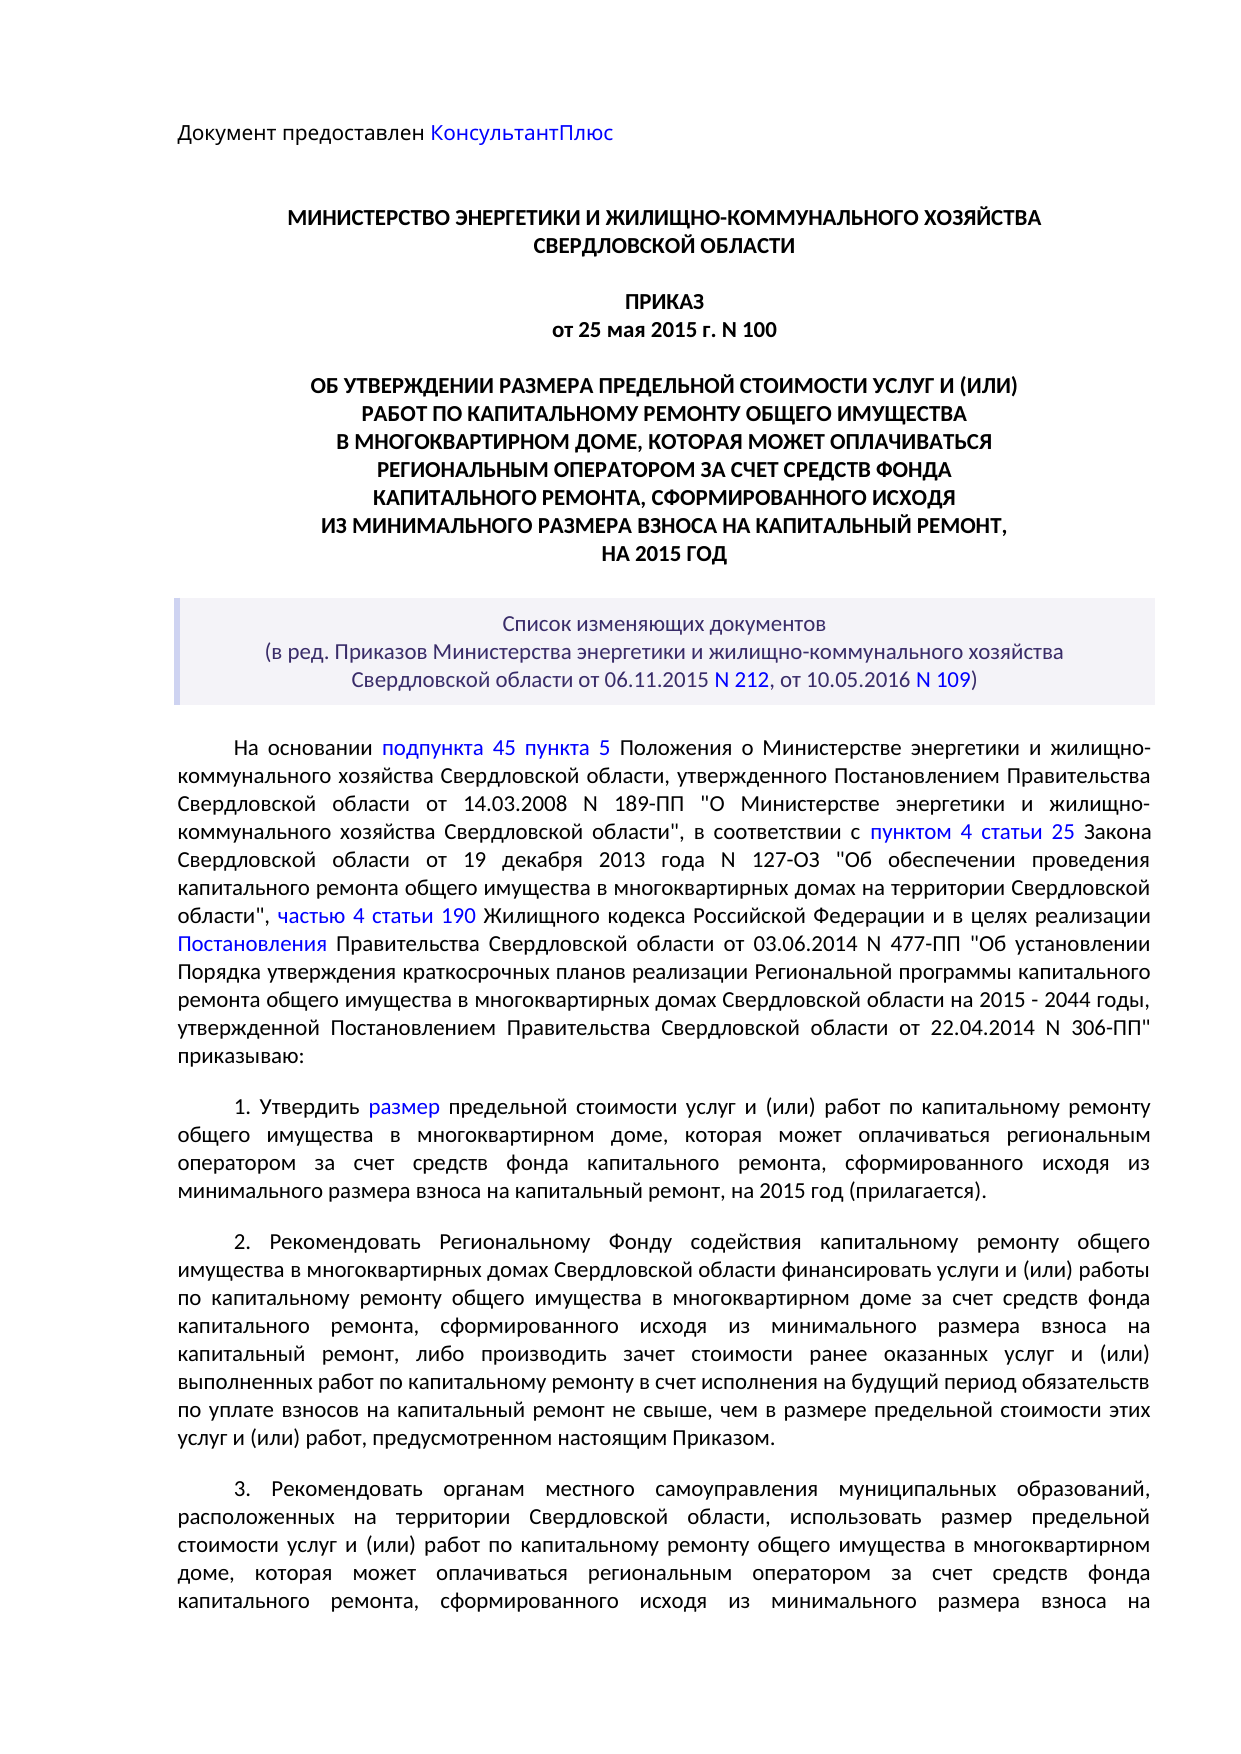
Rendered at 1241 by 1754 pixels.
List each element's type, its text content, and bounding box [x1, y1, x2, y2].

text 2. Рекомендовать Региональному Фонду содействия капитальному ремонту общего имущества в многоквартирных домах Свердловской области финансировать услуги и (или) работы по капитальному ремонту общего имущества в многоквартирном доме за счет средств фонда капитального ремонта, сформированного исходя из минимального размера взноса на капитальный ремонт, либо производить зачет стоимости ранее оказанных услуг и (или) выполненных работ по капитальному ремонту в счет исполнения на будущий период обязательств по уплате взносов на капитальный ремонт не свыше, чем в размере предельной стоимости этих услуг и (или) работ, предусмотренном настоящим Приказом. [177, 1227, 1152, 1452]
title КАПИТАЛЬНОГО РЕМОНТА, СФОРМИРОВАННОГО ИСХОДЯ [177, 483, 1152, 511]
title ПРИКАЗ [177, 287, 1152, 315]
text 1. Утвердить размер предельной стоимости услуг и (или) работ по капитальному ремонту общего имущества в многоквартирном доме, которая может оплачиваться региональным оператором за счет средств фонда капитального ремонта, сформированного исходя из минимального размера взноса на капитальный ремонт, на 2015 год (прилагается). [177, 1092, 1152, 1204]
title РЕГИОНАЛЬНЫМ ОПЕРАТОРОМ ЗА СЧЕТ СРЕДСТВ ФОНДА [177, 455, 1152, 483]
title Документ предоставлен КонсультантПлюс [177, 118, 1152, 175]
title МИНИСТЕРСТВО ЭНЕРГЕТИКИ И ЖИЛИЩНО-КОММУНАЛЬНОГО ХОЗЯЙСТВА [177, 203, 1152, 231]
title ОБ УТВЕРЖДЕНИИ РАЗМЕРА ПРЕДЕЛЬНОЙ СТОИМОСТИ УСЛУГ И (ИЛИ) [177, 371, 1152, 399]
title РАБОТ ПО КАПИТАЛЬНОМУ РЕМОНТУ ОБЩЕГО ИМУЩЕСТВА [177, 399, 1152, 427]
title В МНОГОКВАРТИРНОМ ДОМЕ, КОТОРАЯ МОЖЕТ ОПЛАЧИВАТЬСЯ [177, 427, 1152, 455]
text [177, 1474, 1152, 1614]
title СВЕРДЛОВСКОЙ ОБЛАСТИ [177, 231, 1152, 259]
title ИЗ МИНИМАЛЬНОГО РАЗМЕРА ВЗНОСА НА КАПИТАЛЬНЫЙ РЕМОНТ, [177, 511, 1152, 539]
title от 25 мая 2015 г. N 100 [177, 315, 1152, 343]
text На основании подпункта 45 пункта 5 Положения о Министерстве энергетики и жилищно-коммунального хозяйства Свердловской области, утвержденного Постановлением Правительства Свердловской области от 14.03.2008 N 189-ПП "О Министерстве энергетики и жилищно-коммунального хозяйства Свердловской области", в соответствии с пунктом 4 статьи 25 Закона Свердловской области от 19 декабря 2013 года N 127-ОЗ "Об обеспечении проведения капитального ремонта общего имущества в многоквартирных домах на территории Свердловской области", частью 4 статьи 190 Жилищного кодекса Российской Федерации и в целях реализации Постановления Правительства Свердловской области от 03.06.2014 N 477-ПП "Об установлении Порядка утверждения краткосрочных планов реализации Региональной программы капитального ремонта общего имущества в многоквартирных домах Свердловской области на 2015 - 2044 годы, утвержденной Постановлением Правительства Свердловской области от 22.04.2014 N 306-ПП" приказываю: [177, 733, 1152, 1069]
title НА 2015 ГОД [177, 539, 1152, 567]
table_header Список изменяющих документов (в ред. Приказов Министерства энергетики и жилищно-коммунального хозяйства Свердловской области от 06.11.2015 N 212, от 10.05.2016 N 109) [180, 598, 1149, 705]
